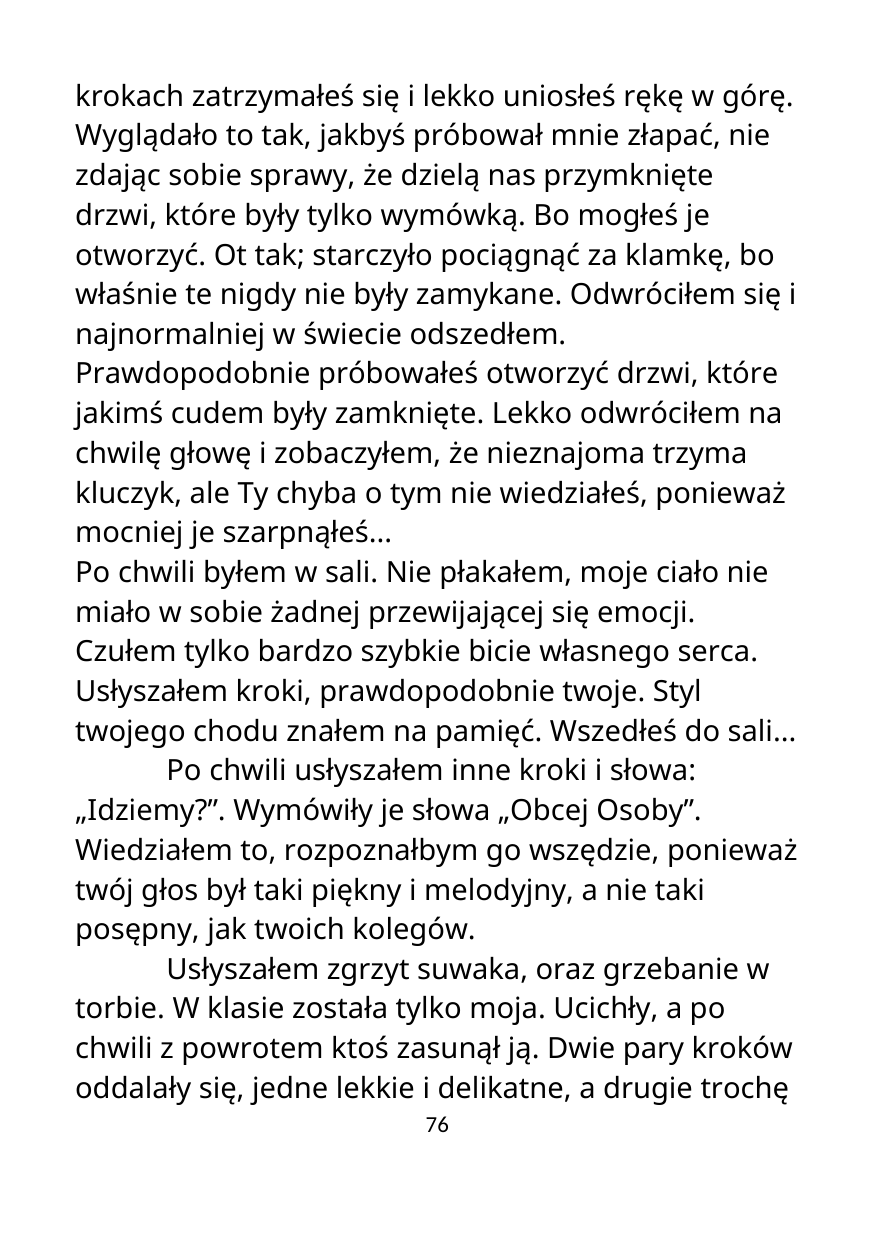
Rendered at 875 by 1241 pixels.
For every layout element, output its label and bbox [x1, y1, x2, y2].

text [75, 75, 799, 551]
text [75, 551, 799, 1107]
